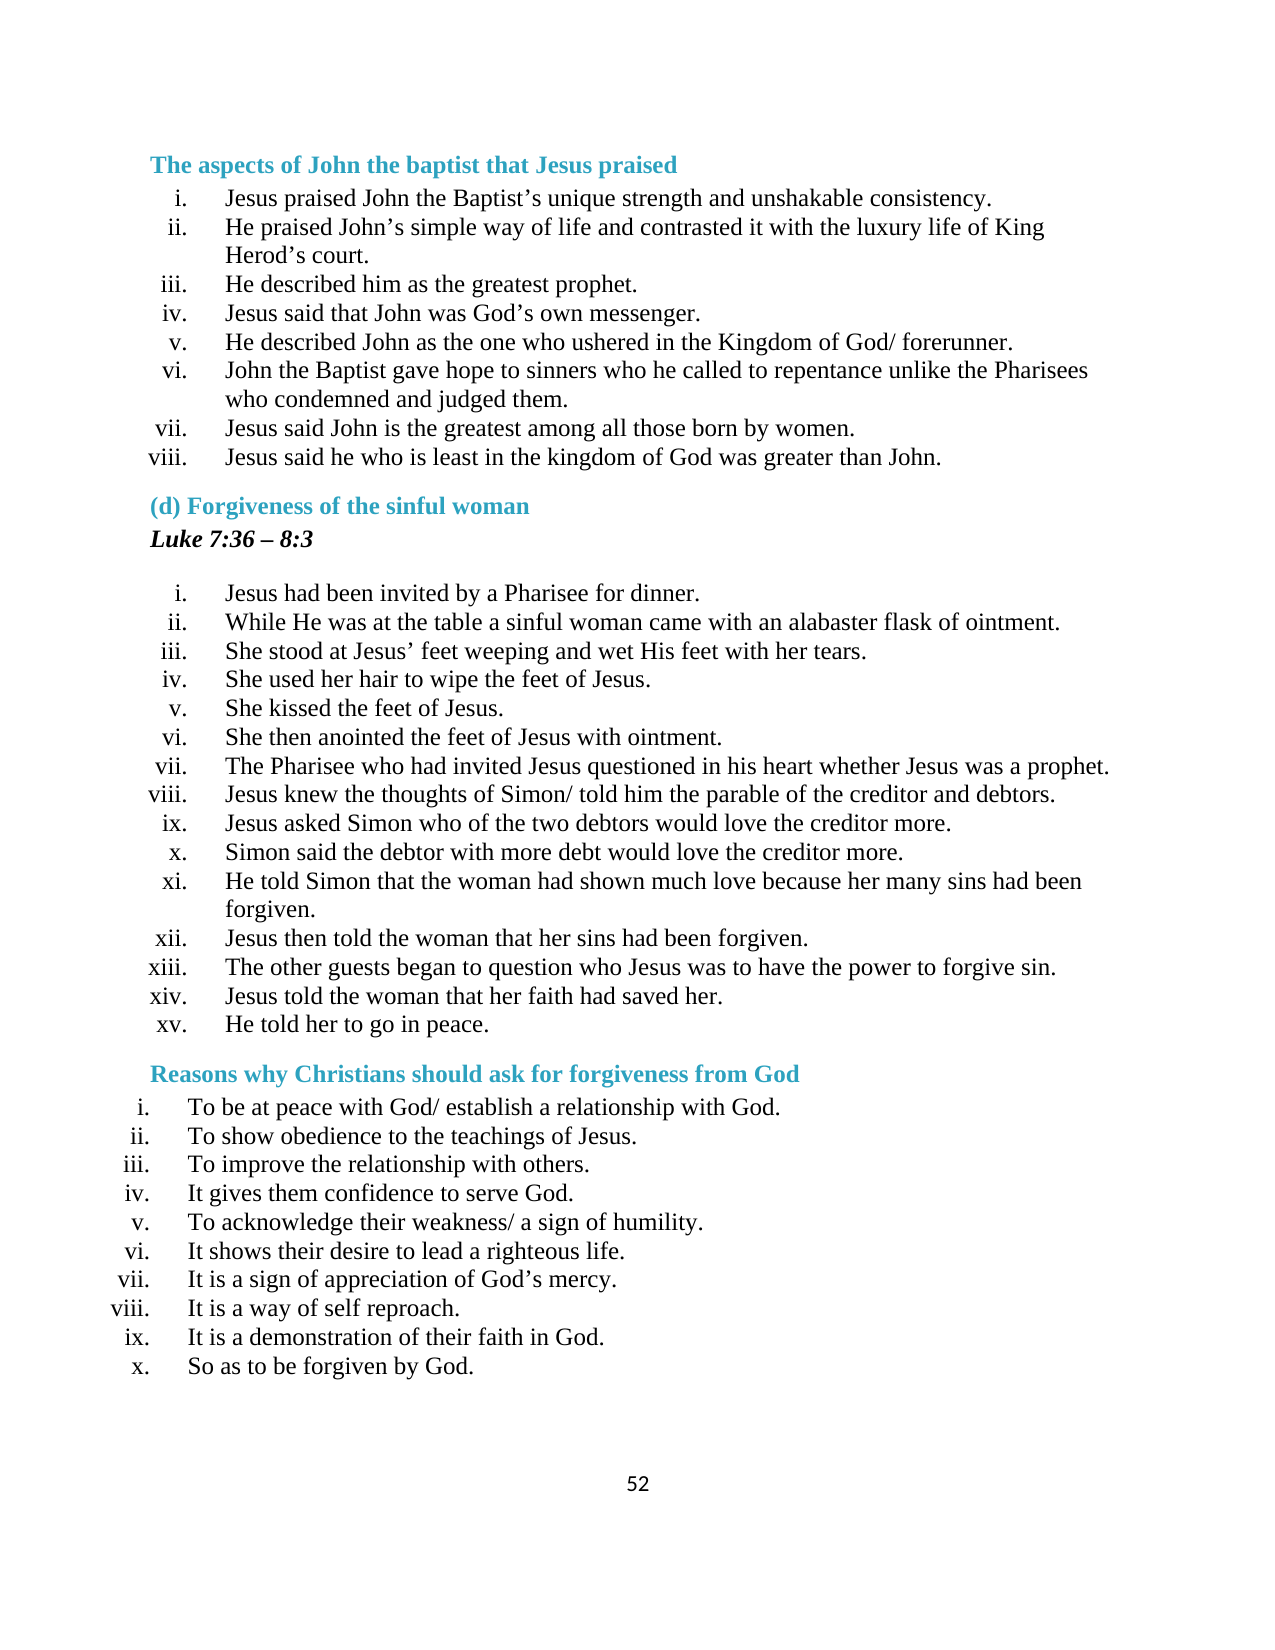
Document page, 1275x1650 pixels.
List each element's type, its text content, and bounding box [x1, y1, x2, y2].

list Simon said the debtor with more debt would love the creditor more. [187, 837, 1125, 866]
list Jesus had been invited by a Pharisee for dinner. [187, 578, 1125, 607]
list He described John as the one who ushered in the Kingdom of God/ forerunner. [187, 327, 1125, 356]
list He told Simon that the woman had shown much love because her many sins had been forgiven. [187, 866, 1125, 923]
list To improve the relationship with others. [150, 1149, 1125, 1178]
list She stood at Jesus’ feet weeping and wet His feet with her tears. [187, 636, 1125, 664]
list She kissed the feet of Jesus. [187, 693, 1125, 722]
text Luke 7:36 – 8:3 [150, 524, 1125, 553]
list He praised John’s simple way of life and contrasted it with the luxury life of King Herod’s court. [187, 212, 1125, 269]
list He described him as the greatest prophet. [187, 269, 1125, 298]
list He told her to go in peace. [187, 1009, 1125, 1038]
list Jesus praised John the Baptist’s unique strength and unshakable consistency. [187, 183, 1125, 212]
list It is a demonstration of their faith in God. [150, 1322, 1125, 1351]
list It is a sign of appreciation of God’s mercy. [150, 1264, 1125, 1293]
list To show obedience to the teachings of Jesus. [150, 1121, 1125, 1149]
list So as to be forgiven by God. [150, 1351, 1125, 1379]
list The other guests began to question who Jesus was to have the power to forgive sin. [187, 952, 1125, 981]
list The Pharisee who had invited Jesus questioned in his heart whether Jesus was a prophet. [187, 751, 1125, 779]
list It is a way of self reproach. [150, 1293, 1125, 1322]
list Jesus asked Simon who of the two debtors would love the creditor more. [187, 808, 1125, 837]
list She used her hair to wipe the feet of Jesus. [187, 664, 1125, 693]
list Jesus then told the woman that her sins had been forgiven. [187, 923, 1125, 952]
list While He was at the table a sinful woman came with an alabaster flask of ointment. [187, 607, 1125, 636]
list To be at peace with God/ establish a relationship with God. [150, 1092, 1125, 1121]
list Jesus knew the thoughts of Simon/ told him the parable of the creditor and debtors. [187, 779, 1125, 808]
list Jesus said John is the greatest among all those born by women. [187, 413, 1125, 442]
subtitle The aspects of John the baptist that Jesus praised [150, 150, 1125, 179]
list Jesus said that John was God’s own messenger. [187, 298, 1125, 327]
list To acknowledge their weakness/ a sign of humility. [150, 1207, 1125, 1236]
list Jesus told the woman that her faith had saved her. [187, 981, 1125, 1009]
list John the Baptist gave hope to sinners who he called to repentance unlike the Pharisees who condemned and judged them. [187, 356, 1125, 413]
list Jesus said he who is least in the kingdom of God was greater than John. [187, 442, 1125, 471]
list It shows their desire to lead a righteous life. [150, 1236, 1125, 1264]
list It gives them confidence to serve God. [150, 1178, 1125, 1207]
subtitle (d) Forgiveness of the sinful woman [150, 491, 1125, 520]
list She then anointed the feet of Jesus with ointment. [187, 722, 1125, 751]
subtitle Reasons why Christians should ask for forgiveness from God [150, 1059, 1125, 1088]
